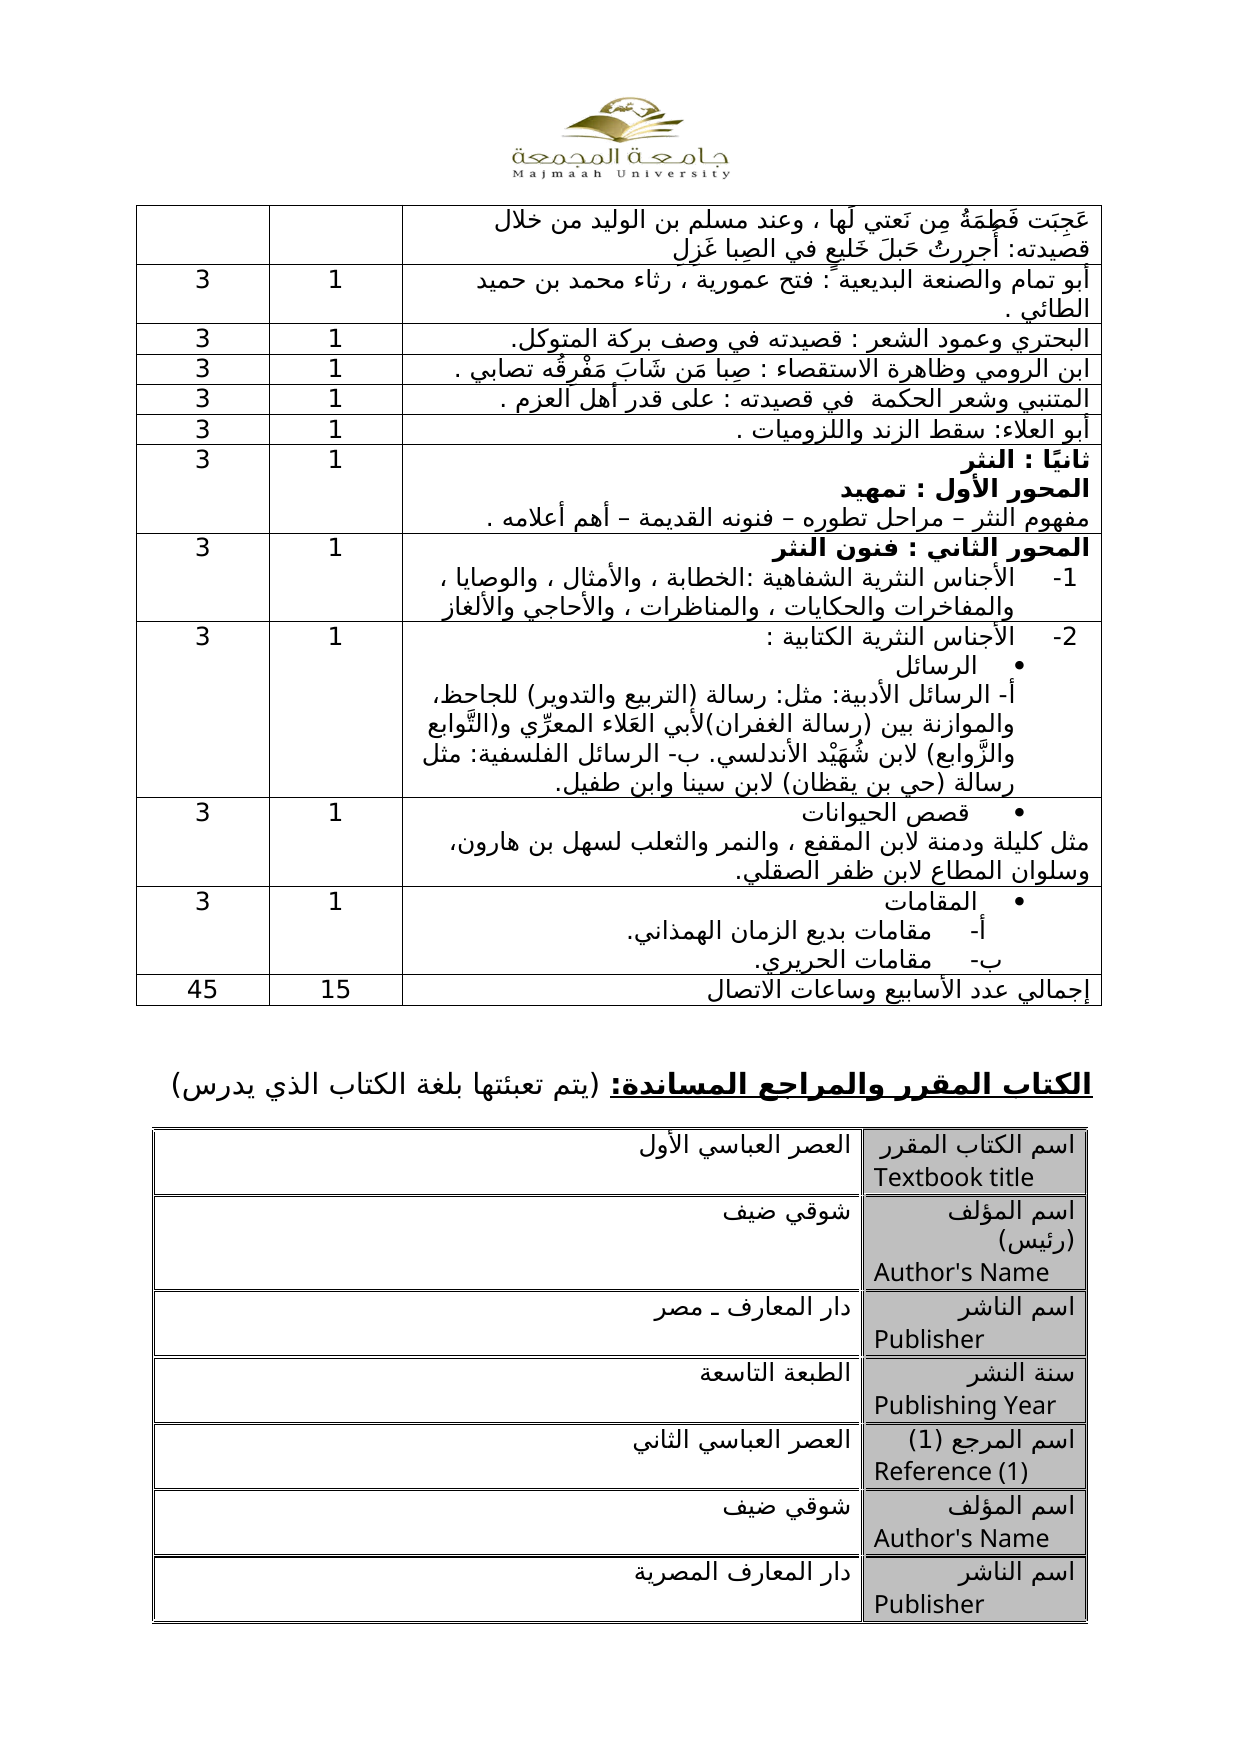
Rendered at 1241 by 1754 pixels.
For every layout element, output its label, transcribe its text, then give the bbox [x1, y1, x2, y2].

table_cell قصص الحيوانات مثل كليلة ودمنة لابن المقفع ، والنمر والثعلب لسهل بن هارون، وسلوان المطاع لابن ظفر الصقلي. [403, 798, 1101, 886]
table_cell أبو العلاء: سقط الزند واللزوميات . [403, 415, 1101, 444]
table_cell 3 [137, 415, 269, 444]
table_cell المحور الثاني : فنون النثر الأجناس النثرية الشفاهية :الخطابة ، والأمثال ، والوصايا ، والمفاخرات والحكايات ، والمناظرات ، والأحاجي والألغاز [403, 534, 1101, 621]
table_cell أبو تمام والصنعة البديعية : فتح عمورية ، رثاء محمد بن حميد الطائي . [403, 265, 1101, 323]
table_cell 3 [137, 206, 269, 264]
table_cell دار المعارف ـ مصر [154, 1289, 862, 1355]
table_cell 3 [137, 445, 269, 533]
table_cell 3 [137, 265, 269, 323]
table_cell العصر العباسي الثاني [155, 1422, 861, 1488]
table_cell اسم الناشر Publisher [863, 1554, 1087, 1621]
table_cell ثانيًا : النثر المحور الأول : تمهيد مفهوم النثر – مراحل تطوره – فنونه القديمة – أهم أعلامه . [403, 445, 1101, 533]
table_cell الطبعة التاسعة [154, 1355, 862, 1422]
table_cell المقامات مقامات بديع الزمان الهمذاني. مقامات الحريري. [403, 887, 1101, 974]
table_cell 1 [270, 622, 402, 797]
table_cell 3 [137, 622, 269, 797]
table_cell اسم المؤلف Author's Name [863, 1488, 1087, 1554]
table_cell 1 [270, 415, 402, 444]
table_cell دار المعارف المصرية [154, 1554, 862, 1621]
table_cell 1 [270, 206, 402, 264]
table_cell الأجناس النثرية الكتابية : الرسائل أ- الرسائل الأدبية: مثل: رسالة (التربيع والتدوير) للجاحظ، والموازنة بين (رسالة الغفران)لأبي العَلاء المعرِّي و(التَّوابع والزَّوابع) لابن شُهَيْد الأندلسي. ب- الرسائل الفلسفية: مثل رسالة (حي بن يقظان) لابن سينا وابن طفيل. [403, 622, 1101, 797]
table_cell 1 [270, 324, 402, 353]
table_cell سنة النشر Publishing Year [863, 1355, 1087, 1422]
table_cell 1 [270, 887, 402, 974]
table_cell 3 [137, 355, 269, 384]
table_cell شوقي ضيف [154, 1488, 862, 1554]
picture [491, 73, 749, 205]
table_cell 3 [137, 534, 269, 621]
table_cell 3 [137, 798, 269, 886]
table_cell البحتري وعمود الشعر : قصيدته في وصف بركة المتوكل. [403, 324, 1101, 353]
table_cell 3 [137, 324, 269, 353]
table_cell 15 [270, 975, 402, 1004]
table_cell 45 [137, 975, 269, 1004]
table_cell 1 [270, 355, 402, 384]
table_cell اسم المرجع (1) Reference (1) [864, 1422, 1085, 1488]
table_cell 3 [137, 887, 269, 974]
table_cell 1 [270, 265, 402, 323]
text الكتاب المقرر والمراجع المساندة: (يتم تعبئتها بلغة الكتاب الذي يدرس) [148, 1067, 1093, 1101]
table_cell 1 [270, 798, 402, 886]
table_cell شوقي ضيف [155, 1194, 861, 1289]
table_cell ابن الرومي وظاهرة الاستقصاء : صِبا مَن شَابَ مَفْرِقُه تصابي . [403, 355, 1101, 384]
table_cell اسم المؤلف (رئيس) Author's Name [864, 1194, 1085, 1289]
table_header العصر العباسي الأول [154, 1130, 861, 1193]
table_cell 1 [270, 534, 402, 621]
table_cell اسم الناشر Publisher [863, 1289, 1087, 1355]
table_cell 1 [270, 445, 402, 533]
table_header اسم الكتاب المقرر Textbook title [863, 1128, 1087, 1193]
table_cell 3 [137, 385, 269, 414]
table_cell المتنبي وشعر الحكمة في قصيدته : على قدر أهل العزم . [403, 385, 1101, 414]
table_cell إجمالي عدد الأسابيع وساعات الاتصال [403, 975, 1101, 1004]
table_cell 1 [270, 385, 402, 414]
